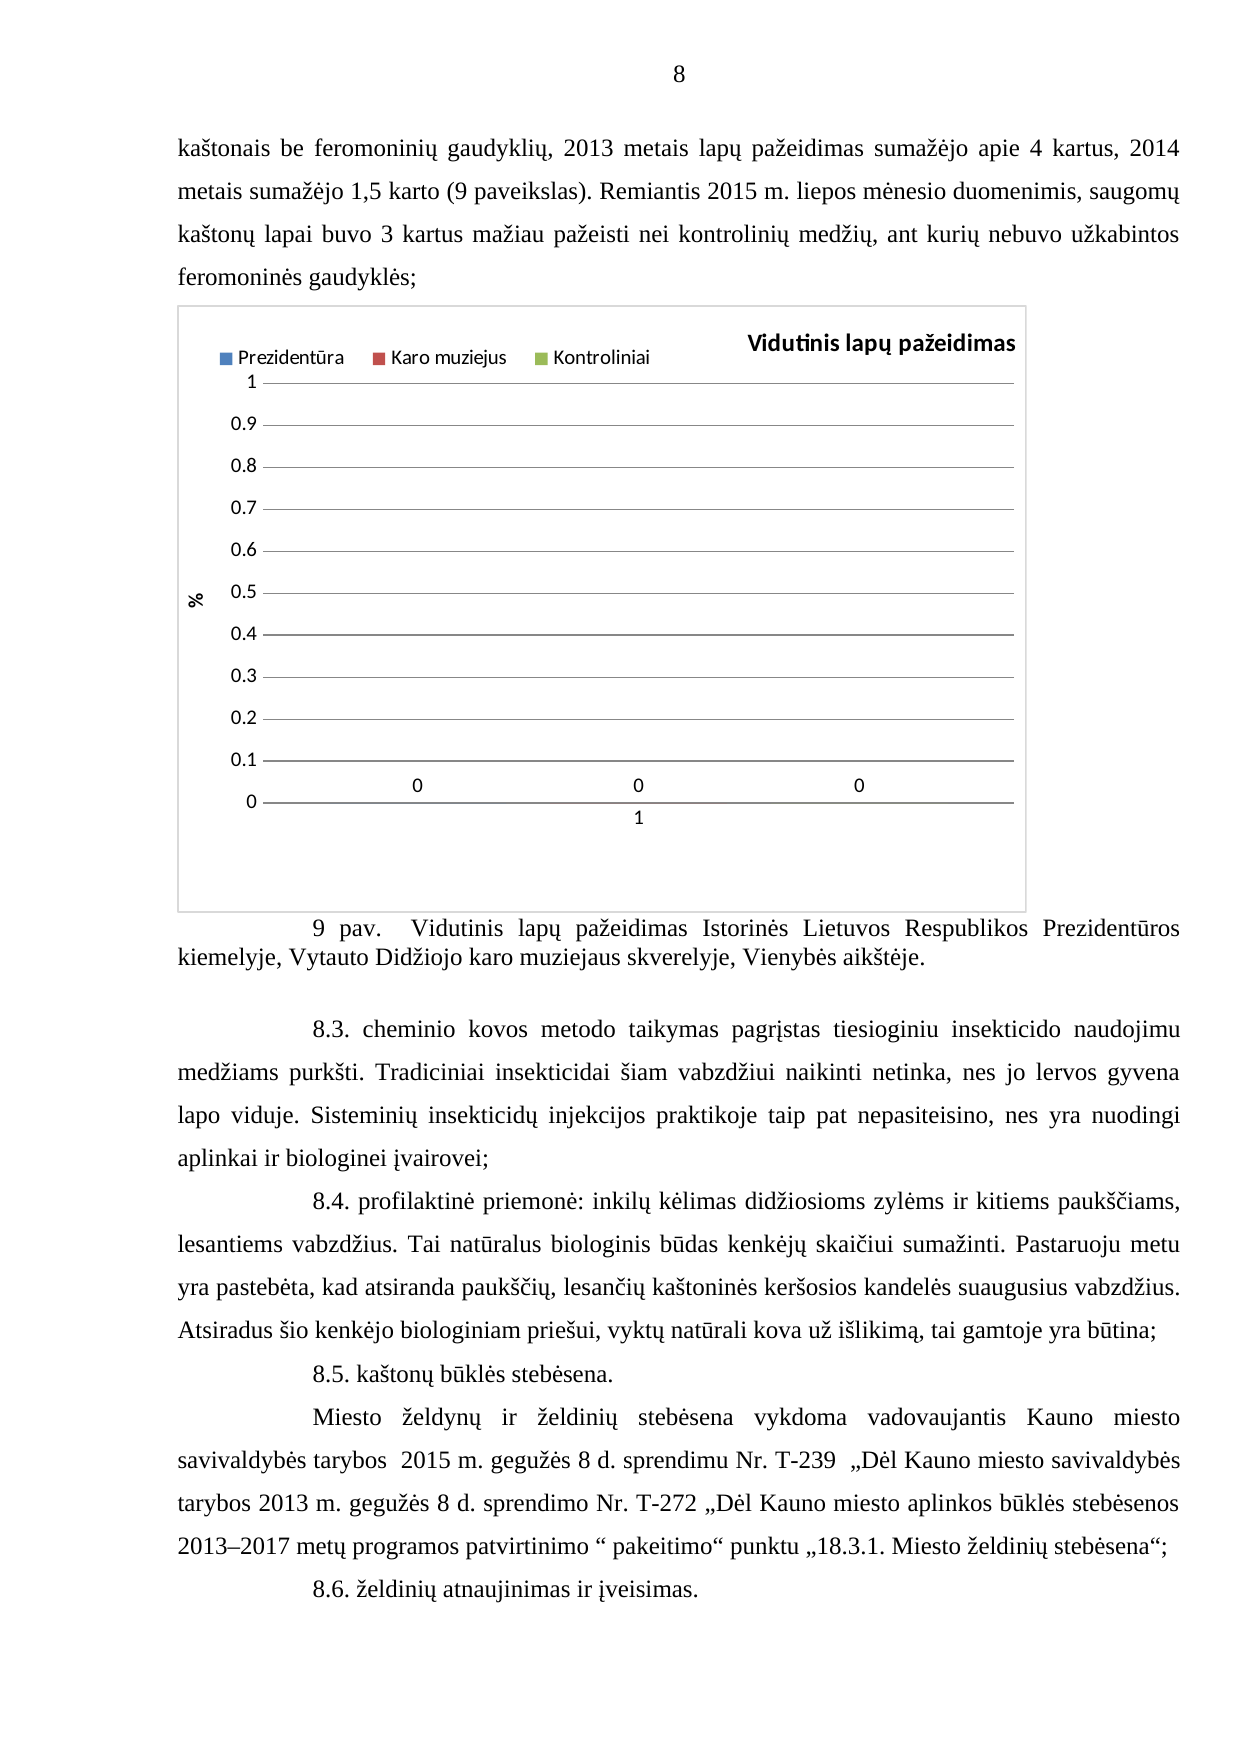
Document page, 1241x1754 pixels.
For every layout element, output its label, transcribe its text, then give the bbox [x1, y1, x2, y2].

text 8.6. želdinių atnaujinimas ir įveisimas. [177, 1574, 1181, 1603]
text 8.3. cheminio kovos metodo taikymas pagrįstas tiesioginiu insekticido naudojimu medžiams purkšti. Tradiciniai insekticidai šiam vabzdžiui naikinti netinka, nes jo lervos gyvena lapo viduje. Sisteminių insekticidų injekcijos praktikoje taip pat nepasiteisino, nes yra nuodingi aplinkai ir biologinei įvairovei; [177, 1014, 1181, 1172]
text 9 pav. Vidutinis lapų pažeidimas Istorinės Lietuvos Respublikos Prezidentūros kiemelyje, Vytauto Didžiojo karo muziejaus skverelyje, Vienybės aikštėje. [177, 913, 1181, 971]
text 8.4. profilaktinė priemonė: inkilų kėlimas didžiosioms zylėms ir kitiems paukščiams, lesantiems vabzdžius. Tai natūralus biologinis būdas kenkėjų skaičiui sumažinti. Pastaruoju metu yra pastebėta, kad atsiranda paukščių, lesančių kaštoninės keršosios kandelės suaugusius vabzdžius. Atsiradus šio kenkėjo biologiniam priešui, vyktų natūrali kova už išlikimą, tai gamtoje yra būtina; [177, 1186, 1181, 1344]
text Miesto želdynų ir želdinių stebėsena vykdoma vadovaujantis Kauno miesto savivaldybės tarybos 2015 m. gegužės 8 d. sprendimu Nr. T-239 „Dėl Kauno miesto savivaldybės tarybos 2013 m. gegužės 8 d. sprendimo Nr. T-272 „Dėl Kauno miesto aplinkos būklės stebėsenos 2013–2017 metų programos patvirtinimo “ pakeitimo“ punktu „18.3.1. Miesto želdinių stebėsena“; [177, 1402, 1181, 1560]
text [177, 133, 1181, 291]
text 8.5. kaštonų būklės stebėsena. [177, 1359, 1181, 1387]
